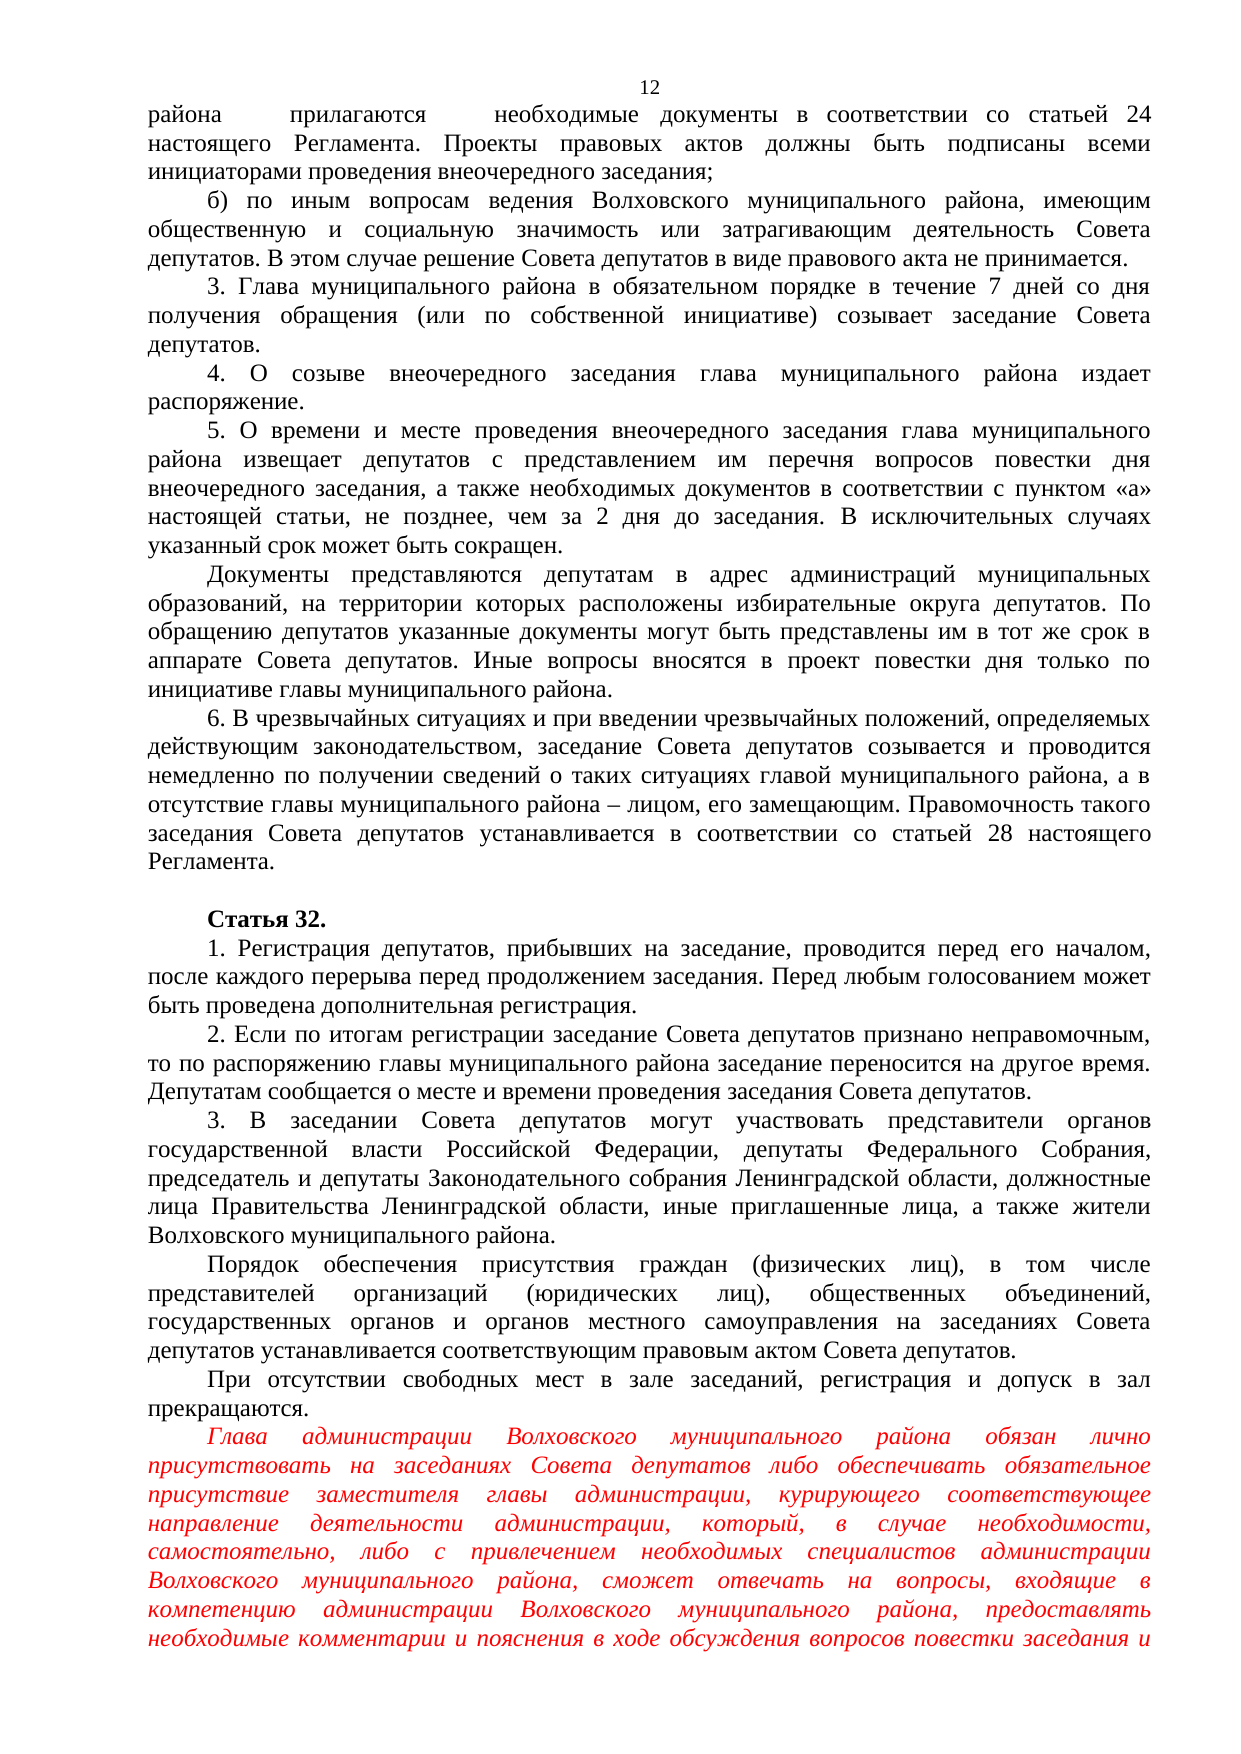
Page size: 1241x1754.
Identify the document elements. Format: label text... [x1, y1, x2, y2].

text 3. Глава муниципального района в обязательном порядке в течение 7 дней со дня получения обращения (или по собственной инициативе) созывает заседание Совета депутатов. [148, 271, 1152, 358]
text При отсутствии свободных мест в зале заседаний, регистрация и допуск в зал прекращаются. [148, 1364, 1152, 1421]
text Документы представляются депутатам в адрес администраций муниципальных образований, на территории которых расположены избирательные округа депутатов. По обращению депутатов указанные документы могут быть представлены им в тот же срок в аппарате Совета депутатов. Иные вопросы вносятся в проект повестки дня только по инициативе главы муниципального района. [148, 559, 1152, 703]
text 3. В заседании Совета депутатов могут участвовать представители органов государственной власти Российской Федерации, депутаты Федерального Собрания, председатель и депутаты Законодательного собрания Ленинградской области, должностные лица Правительства Ленинградской области, иные приглашенные лица, а также жители Волховского муниципального района. [148, 1105, 1152, 1249]
text 2. Если по итогам регистрации заседание Совета депутатов признано неправомочным, то по распоряжению главы муниципального района заседание переносится на другое время. Депутатам сообщается о месте и времени проведения заседания Совета депутатов. [148, 1019, 1152, 1105]
text 6. В чрезвычайных ситуациях и при введении чрезвычайных положений, определяемых действующим законодательством, заседание Совета депутатов созывается и проводится немедленно по получении сведений о таких ситуациях главой муниципального района, а в отсутствие главы муниципального района – лицом, его замещающим. Правомочность такого заседания Совета депутатов устанавливается в соответствии со статьей 28 настоящего Регламента. [148, 703, 1152, 875]
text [148, 99, 1152, 185]
text Порядок обеспечения присутствия граждан (физических лиц), в том числе представителей организаций (юридических лиц), общественных объединений, государственных органов и органов местного самоуправления на заседаниях Совета депутатов устанавливается соответствующим правовым актом Совета депутатов. [148, 1249, 1152, 1364]
text 1. Регистрация депутатов, прибывших на заседание, проводится перед его началом, после каждого перерыва перед продолжением заседания. Перед любым голосованием может быть проведена дополнительная регистрация. [148, 933, 1152, 1019]
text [148, 1421, 1152, 1651]
text 5. О времени и месте проведения внеочередного заседания глава муниципального района извещает депутатов с представлением им перечня вопросов повестки дня внеочередного заседания, а также необходимых документов в соответствии с пунктом «а» настоящей статьи, не позднее, чем за 2 дня до заседания. В исключительных случаях указанный срок может быть сокращен. [148, 415, 1152, 559]
text б) по иным вопросам ведения Волховского муниципального района, имеющим общественную и социальную значимость или затрагивающим деятельность Совета депутатов. В этом случае решение Совета депутатов в виде правового акта не принимается. [148, 185, 1152, 271]
text Статья 32. [207, 904, 1152, 933]
text 4. О созыве внеочередного заседания глава муниципального района издает распоряжение. [148, 358, 1152, 415]
